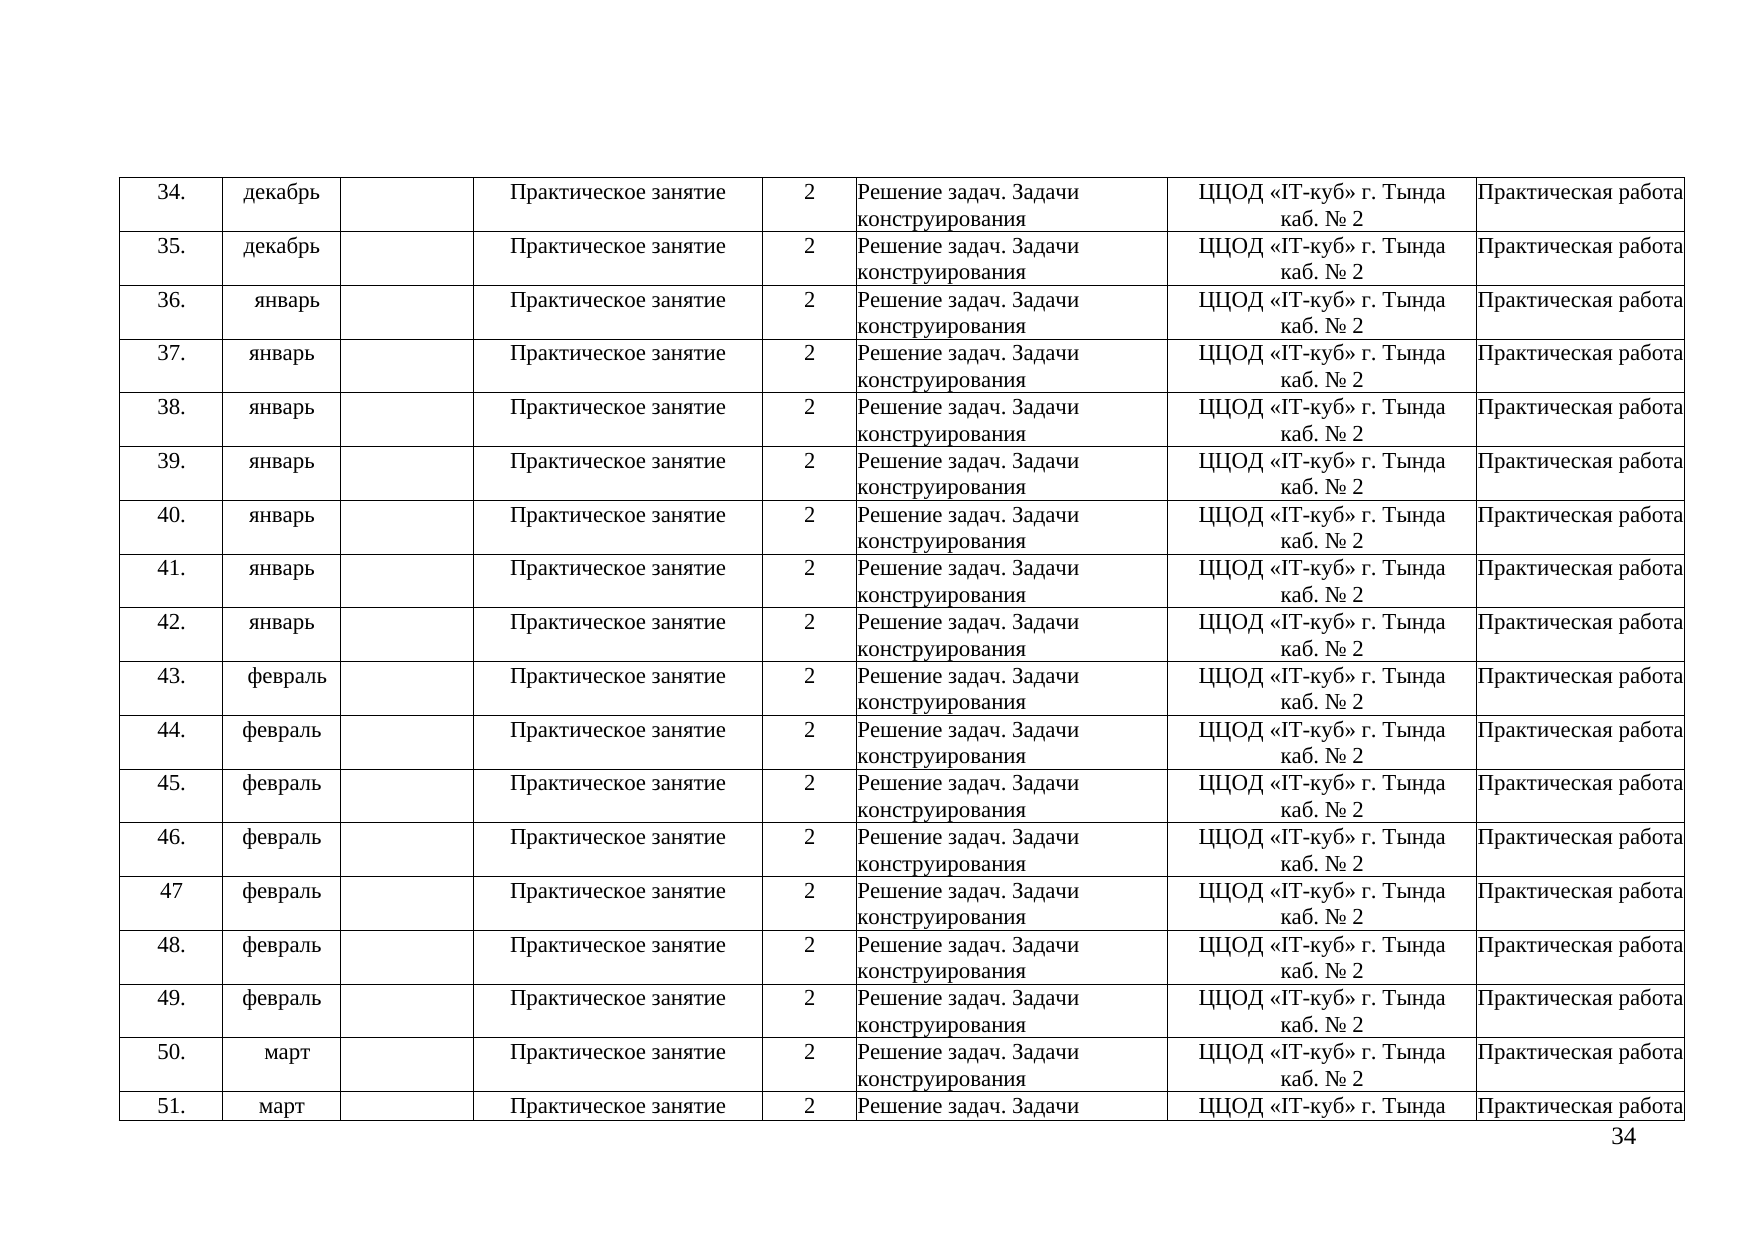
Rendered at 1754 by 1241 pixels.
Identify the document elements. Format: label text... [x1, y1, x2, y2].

table_cell Практическое занятие [474, 608, 762, 661]
table_cell [341, 1038, 473, 1091]
table_cell ЦЦОД «IT-куб» г. Тында каб. № 2 [1168, 877, 1476, 930]
table_cell Практическое занятие [474, 662, 762, 715]
table_cell Практическая работа [1477, 501, 1684, 553]
table_cell Практическое занятие [474, 340, 762, 392]
table_cell ЦЦОД «IT-куб» г. Тында каб. № 2 [1168, 931, 1476, 983]
table_cell январь [223, 340, 340, 392]
table_cell 2 [763, 716, 856, 768]
table_cell [341, 608, 473, 661]
table_cell [341, 823, 473, 876]
table_cell март [223, 1038, 340, 1091]
table_cell [341, 770, 473, 822]
table_cell [341, 931, 473, 983]
table_cell 2 [763, 447, 856, 500]
table_cell ЦЦОД «IT-куб» г. Тында каб. № 2 [1168, 555, 1476, 607]
table_cell январь [223, 286, 340, 338]
table_cell Практическое занятие [474, 555, 762, 607]
table_cell Решение задач. Задачи конструирования [857, 447, 1167, 500]
table_cell 41. [120, 555, 222, 607]
table_cell 44. [120, 716, 222, 768]
table_cell февраль [223, 877, 340, 930]
table_cell январь [223, 447, 340, 500]
table_cell 51. [120, 1092, 222, 1120]
table_cell 34. [120, 178, 222, 231]
table_cell [341, 232, 473, 285]
table_cell [341, 877, 473, 930]
table_cell [341, 1092, 473, 1120]
table_cell [341, 393, 473, 446]
table_cell [341, 716, 473, 768]
table_cell 2 [763, 501, 856, 553]
table_cell Решение задач. Задачи конструирования [857, 340, 1167, 392]
table_cell Практическое занятие [474, 823, 762, 876]
table_cell Решение задач. Задачи конструирования [857, 662, 1167, 715]
table_cell ЦЦОД «IT-куб» г. Тында каб. № 2 [1168, 716, 1476, 768]
table_cell Решение задач. Задачи конструирования [857, 823, 1167, 876]
table_cell Решение задач. Задачи конструирования [857, 286, 1167, 338]
table_cell 45. [120, 770, 222, 822]
table_cell [341, 340, 473, 392]
table_cell ЦЦОД «IT-куб» г. Тында каб. № 2 [1168, 447, 1476, 500]
table_cell Решение задач. Задачи конструирования [857, 716, 1167, 768]
table_cell Практическая работа [1477, 178, 1684, 231]
table_cell ЦЦОД «IT-куб» г. Тында каб. № 2 [1168, 662, 1476, 715]
table_cell ЦЦОД «IT-куб» г. Тында каб. № 2 [1168, 770, 1476, 822]
table_cell Практическое занятие [474, 985, 762, 1037]
table_cell 2 [763, 985, 856, 1037]
table_cell 2 [763, 232, 856, 285]
table_cell март [223, 1092, 340, 1120]
table_cell январь [223, 608, 340, 661]
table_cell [857, 1092, 1167, 1120]
table_cell ЦЦОД «IT-куб» г. Тында каб. № 2 [1168, 340, 1476, 392]
table_cell Практическая работа [1477, 232, 1684, 285]
table_cell 2 [763, 393, 856, 446]
table_cell Практическое занятие [474, 877, 762, 930]
table_cell Практическая работа [1477, 662, 1684, 715]
table_cell 2 [763, 1038, 856, 1091]
table_cell 2 [763, 823, 856, 876]
table_cell [341, 178, 473, 231]
table_cell 40. [120, 501, 222, 553]
table_cell [341, 985, 473, 1037]
table_cell Практическая работа [1477, 447, 1684, 500]
table_cell Практическое занятие [474, 931, 762, 983]
table_cell 2 [763, 662, 856, 715]
table_cell 2 [763, 877, 856, 930]
table_cell февраль [223, 823, 340, 876]
table_cell Решение задач. Задачи конструирования [857, 1038, 1167, 1091]
table_cell Практическая работа [1477, 555, 1684, 607]
table_cell [341, 286, 473, 338]
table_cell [857, 178, 1167, 231]
table_cell Практическая работа [1477, 770, 1684, 822]
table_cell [474, 178, 762, 231]
table_cell Решение задач. Задачи конструирования [857, 555, 1167, 607]
table_cell [341, 555, 473, 607]
table_cell 2 [763, 770, 856, 822]
table_cell Практическое занятие [474, 770, 762, 822]
table_cell Практическая работа [1477, 608, 1684, 661]
table_cell 43. [120, 662, 222, 715]
table_cell Практическое занятие [474, 447, 762, 500]
table_cell [341, 501, 473, 553]
table_cell ЦЦОД «IT-куб» г. Тында каб. № 2 [1168, 501, 1476, 553]
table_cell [1168, 1092, 1476, 1120]
table_cell Практическое занятие [474, 716, 762, 768]
table_cell Практическая работа [1477, 1092, 1684, 1120]
table_cell февраль [223, 716, 340, 768]
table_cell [1168, 178, 1476, 231]
table_cell Практическая работа [1477, 877, 1684, 930]
table_cell Решение задач. Задачи конструирования [857, 877, 1167, 930]
table_cell 2 [763, 286, 856, 338]
table_cell ЦЦОД «IT-куб» г. Тында каб. № 2 [1168, 286, 1476, 338]
table_cell Практическая работа [1477, 931, 1684, 983]
table_cell Практическое занятие [474, 1038, 762, 1091]
table_cell 38. [120, 393, 222, 446]
table_cell декабрь [223, 178, 340, 231]
table_cell Практическая работа [1477, 340, 1684, 392]
table_cell Практическая работа [1477, 823, 1684, 876]
table_cell Решение задач. Задачи конструирования [857, 501, 1167, 553]
table_cell 49. [120, 985, 222, 1037]
table_cell Решение задач. Задачи конструирования [857, 931, 1167, 983]
table_cell февраль [223, 770, 340, 822]
table_cell 46. [120, 823, 222, 876]
table_cell [341, 662, 473, 715]
table_cell Практическая работа [1477, 1038, 1684, 1091]
table_cell Решение задач. Задачи конструирования [857, 608, 1167, 661]
table_cell 2 [763, 608, 856, 661]
table_cell ЦЦОД «IT-куб» г. Тында каб. № 2 [1168, 1038, 1476, 1091]
table_cell 36. [120, 286, 222, 338]
table_cell 2 [763, 178, 856, 231]
table_cell Практическое занятие [474, 232, 762, 285]
table_cell январь [223, 501, 340, 553]
table_cell Практическая работа [1477, 985, 1684, 1037]
table_cell Решение задач. Задачи конструирования [857, 770, 1167, 822]
table_cell ЦЦОД «IT-куб» г. Тында каб. № 2 [1168, 608, 1476, 661]
table_cell 2 [763, 555, 856, 607]
table_cell Решение задач. Задачи конструирования [857, 232, 1167, 285]
table_cell 37. [120, 340, 222, 392]
table_cell Практическая работа [1477, 716, 1684, 768]
table_cell декабрь [223, 232, 340, 285]
table_cell 50. [120, 1038, 222, 1091]
table_cell февраль [223, 985, 340, 1037]
table_cell ЦЦОД «IT-куб» г. Тында каб. № 2 [1168, 985, 1476, 1037]
table_cell Решение задач. Задачи конструирования [857, 393, 1167, 446]
table_cell январь [223, 393, 340, 446]
table_cell 2 [763, 1092, 856, 1120]
table_cell Практическая работа [1477, 286, 1684, 338]
table_cell ЦЦОД «IT-куб» г. Тында каб. № 2 [1168, 393, 1476, 446]
table_cell 2 [763, 931, 856, 983]
table_cell Практическая работа [1477, 393, 1684, 446]
table_cell 47 [120, 877, 222, 930]
table_cell 48. [120, 931, 222, 983]
table_cell февраль [223, 662, 340, 715]
table_cell февраль [223, 931, 340, 983]
table_cell Практическое занятие [474, 501, 762, 553]
table_cell Практическое занятие [474, 286, 762, 338]
table_cell Решение задач. Задачи конструирования [857, 985, 1167, 1037]
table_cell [474, 1092, 762, 1120]
table_cell январь [223, 555, 340, 607]
table_cell 2 [763, 340, 856, 392]
table_cell 42. [120, 608, 222, 661]
table_cell ЦЦОД «IT-куб» г. Тында каб. № 2 [1168, 232, 1476, 285]
table_cell [341, 447, 473, 500]
table_cell 39. [120, 447, 222, 500]
table_cell ЦЦОД «IT-куб» г. Тында каб. № 2 [1168, 823, 1476, 876]
table_cell 35. [120, 232, 222, 285]
table_cell Практическое занятие [474, 393, 762, 446]
